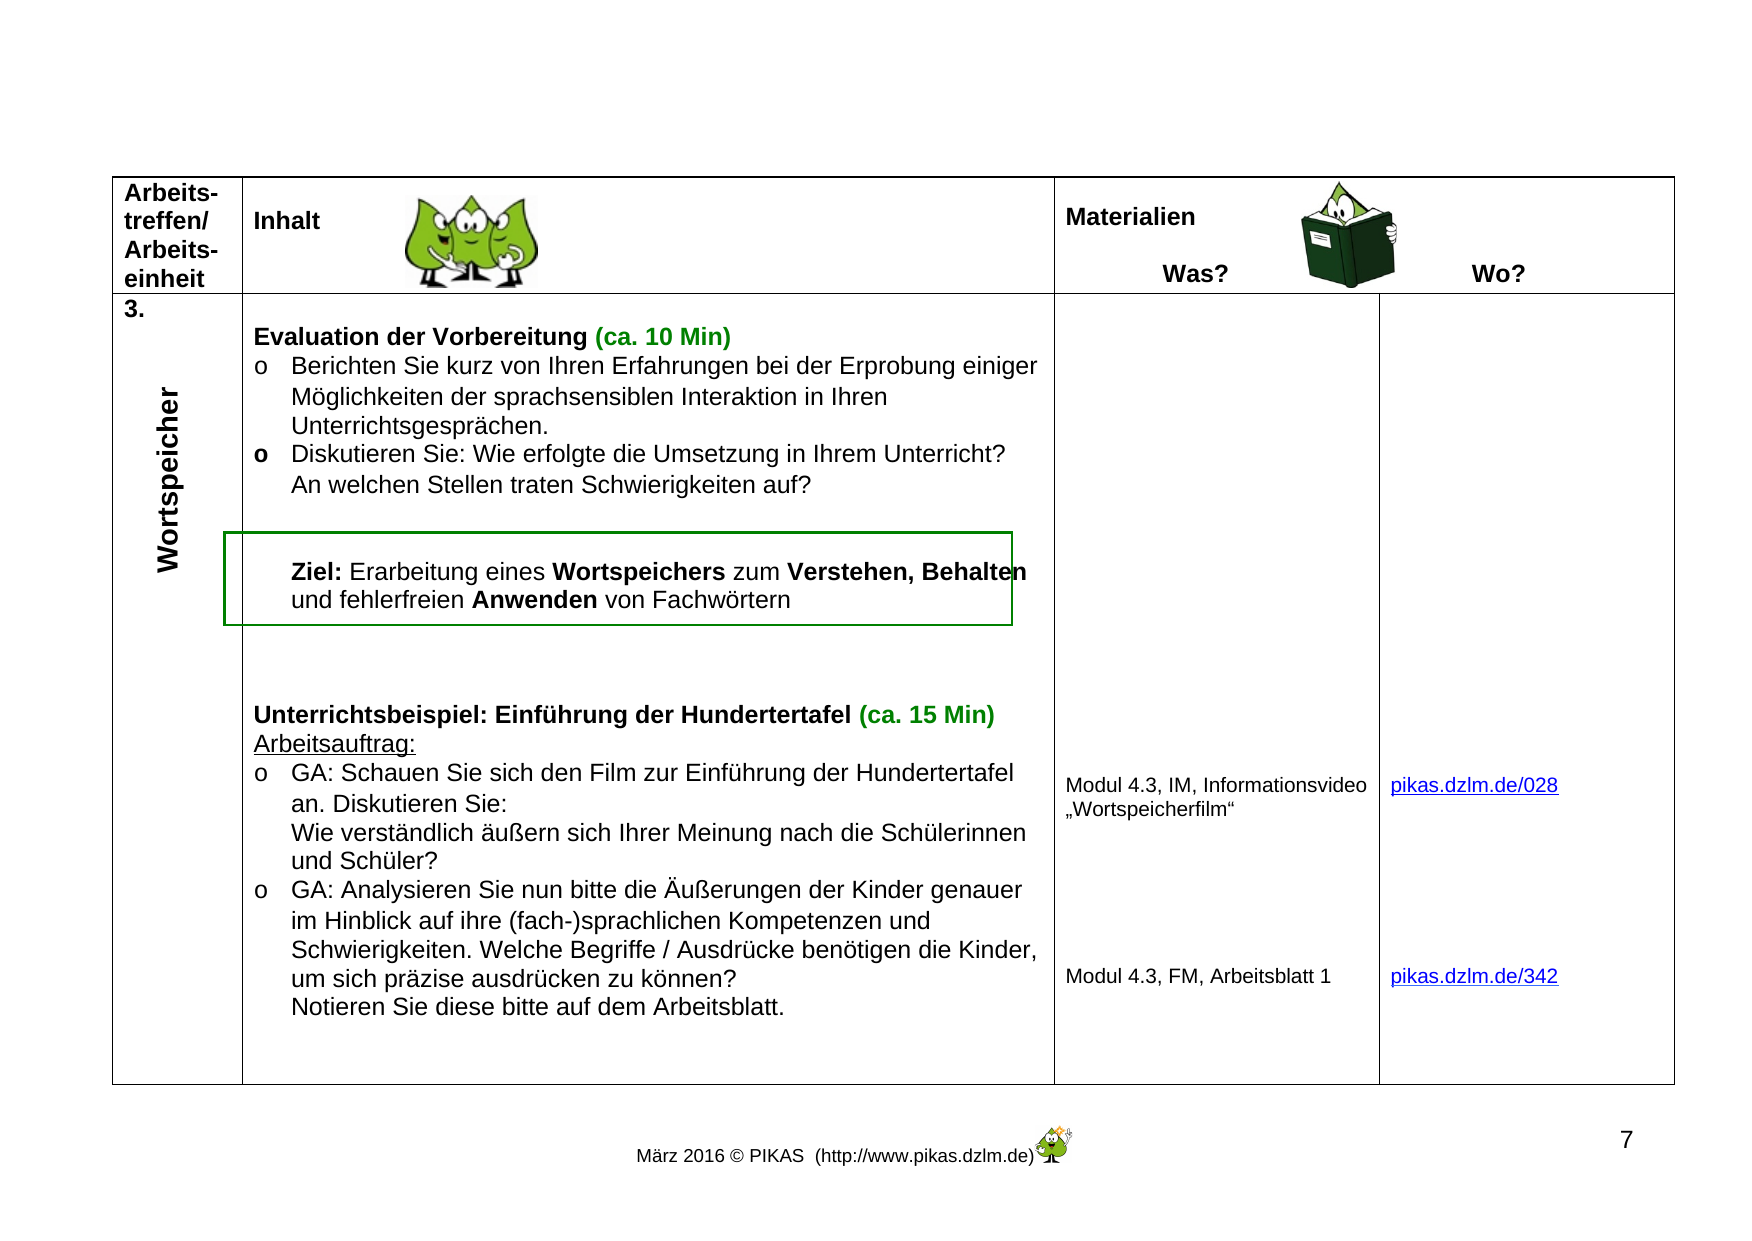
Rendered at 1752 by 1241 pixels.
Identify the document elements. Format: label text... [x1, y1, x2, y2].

picture [1301, 181, 1397, 288]
table_header Inhalt [243, 178, 1054, 292]
table_header Arbeits-treffen/ Arbeits-einheit [113, 178, 242, 292]
table_header Materialien Was? Wo? [1055, 178, 1674, 292]
picture [405, 195, 538, 288]
table_cell 3. [113, 294, 242, 1084]
picture [1034, 1125, 1073, 1163]
